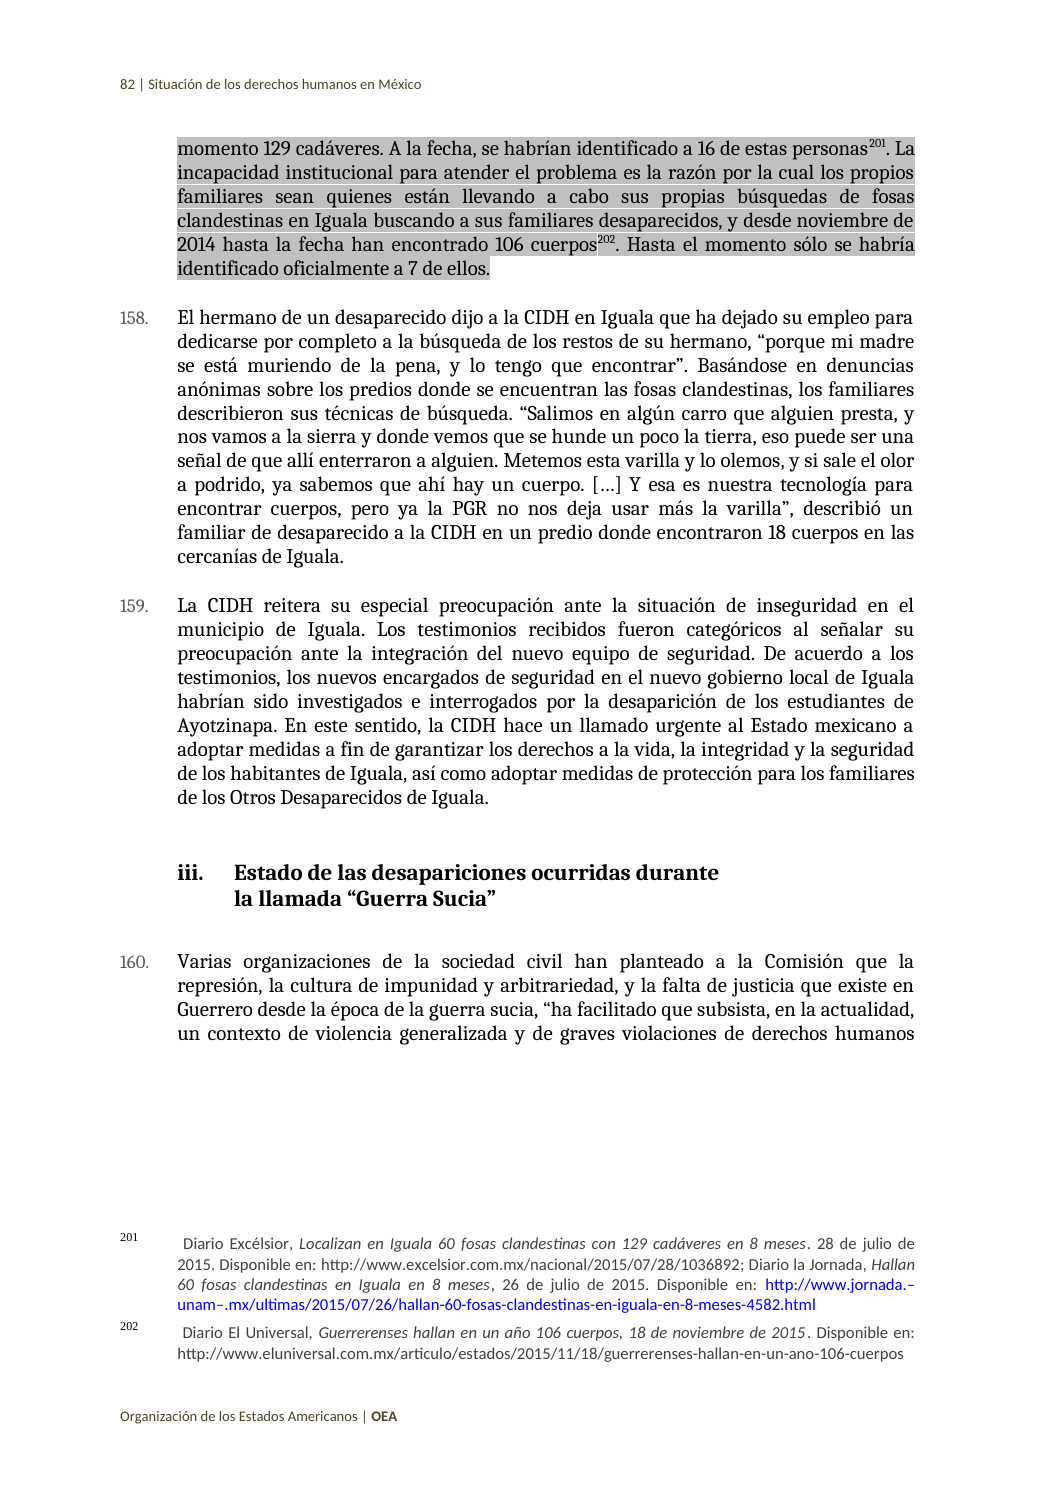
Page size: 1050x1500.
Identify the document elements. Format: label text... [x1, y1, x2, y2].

text El hermano de un desaparecido dijo a la CIDH en Iguala que ha dejado su empleo para dedicarse por completo a la búsqueda de los restos de su hermano, “porque mi madre se está muriendo de la pena, y lo tengo que encontrar”. Basándose en denuncias anónimas sobre los predios donde se encuentran las fosas clandestinas, los familiares describieron sus técnicas de búsqueda. “Salimos en algún carro que alguien presta, y nos vamos a la sierra y donde vemos que se hunde un poco la tierra, eso puede ser una señal de que allí enterraron a alguien. Metemos esta varilla y lo olemos, y si sale el olor a podrido, ya sabemos que ahí hay un cuerpo. […] Y esa es nuestra tecnología para encontrar cuerpos, pero ya la PGR no nos deja usar más la varilla”, describió un familiar de desaparecido a la CIDH en un predio donde encontraron 18 cuerpos en las cercanías de Iguala. [120, 305, 915, 569]
subtitle Estado de las desapariciones ocurridas durante la llamada “Guerra Sucia” [177, 859, 915, 912]
text La CIDH reitera su especial preocupación ante la situación de inseguridad en el municipio de Iguala. Los testimonios recibidos fueron categóricos al señalar su preocupación ante la integración del nuevo equipo de seguridad. De acuerdo a los testimonios, los nuevos encargados de seguridad en el nuevo gobierno local de Iguala habrían sido investigados e interrogados por la desaparición de los estudiantes de Ayotzinapa. En este sentido, la CIDH hace un llamado urgente al Estado mexicano a adoptar medidas a fin de garantizar los derechos a la vida, la integridad y la seguridad de los habitantes de Iguala, así como adoptar medidas de protección para los familiares de los Otros Desaparecidos de Iguala. [120, 594, 915, 809]
